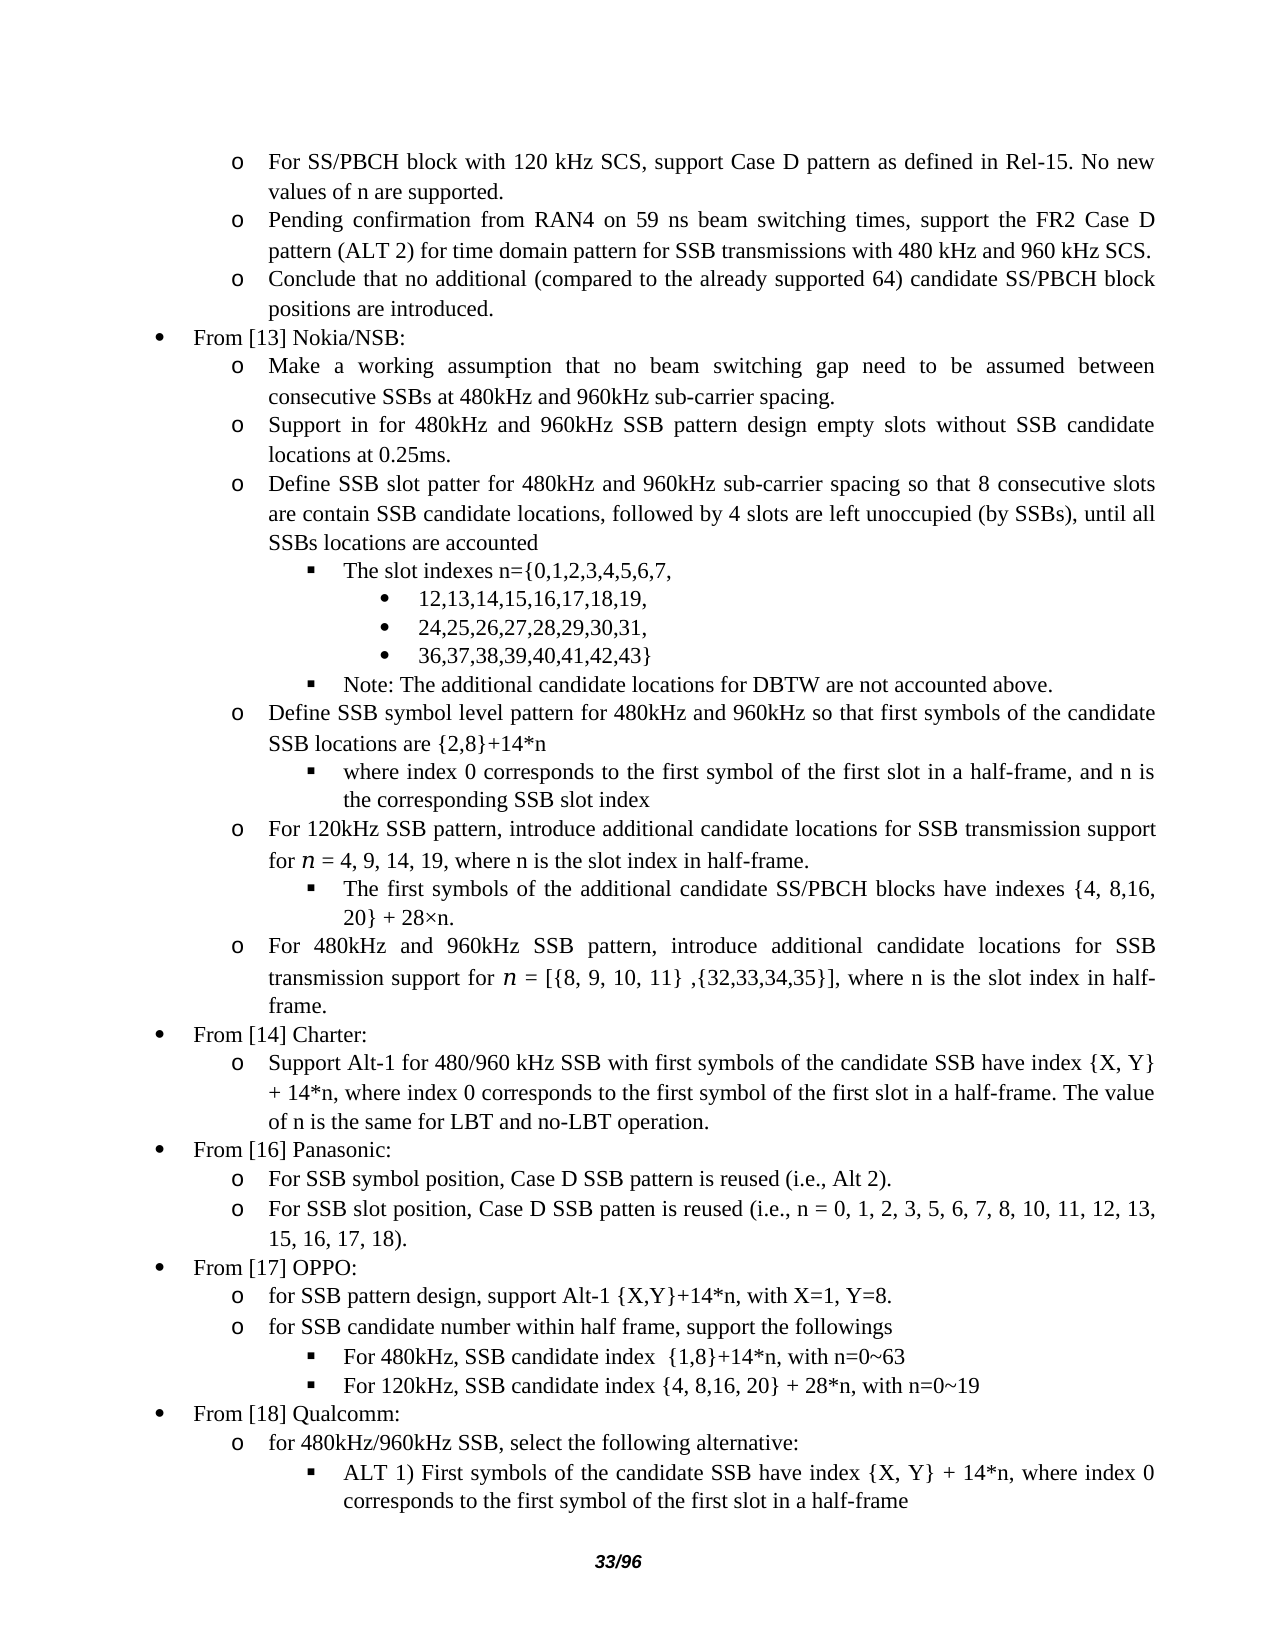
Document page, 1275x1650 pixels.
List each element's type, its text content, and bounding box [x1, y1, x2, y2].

list Support in for 480kHz and 960kHz SSB pattern design empty slots without SSB candidate locations at 0.25ms. [231, 411, 1157, 468]
list From [17] OPPO: [156, 1254, 1157, 1280]
list 36,37,38,39,40,41,42,43} [381, 642, 1157, 669]
list Define SSB symbol level pattern for 480kHz and 960kHz so that first symbols of the candidate SSB locations are {2,8}+14*n [231, 699, 1157, 756]
list 12,13,14,15,16,17,18,19, [381, 586, 1157, 612]
list 24,25,26,27,28,29,30,31, [381, 614, 1157, 640]
list Pending confirmation from RAN4 on 59 ns beam switching times, support the FR2 Case D pattern (ALT 2) for time domain pattern for SSB transmissions with 480 kHz and 960 kHz SCS. [231, 206, 1157, 263]
list For 480kHz, SSB candidate index {1,8}+14*n, with n=0~63 [306, 1343, 1157, 1369]
list From [14] Charter: [156, 1021, 1157, 1047]
list From [13] Nokia/NSB: [156, 324, 1157, 350]
list Conclude that no additional (compared to the already supported 64) candidate SS/PBCH block positions are introduced. [231, 265, 1157, 322]
list for SSB candidate number within half frame, support the followings [231, 1313, 1157, 1341]
list The slot indexes n={0,1,2,3,4,5,6,7, [306, 557, 1157, 583]
list For 480kHz and 960kHz SSB pattern, introduce additional candidate locations for SSB transmission support for 𝑛 = [{8, 9, 10, 11} ,{32,33,34,35}], where n is the slot index in half-frame. [231, 932, 1157, 1019]
list From [16] Panasonic: [156, 1136, 1157, 1163]
list for 480kHz/960kHz SSB, select the following alternative: [231, 1428, 1157, 1457]
list From [18] Qualcomm: [156, 1400, 1157, 1426]
list for SSB pattern design, support Alt-1 {X,Y}+14*n, with X=1, Y=8. [231, 1282, 1157, 1311]
list ALT 1) First symbols of the candidate SSB have index {X, Y} + 14*n, where index 0 corresponds to the first symbol of the first slot in a half-frame [306, 1459, 1157, 1514]
list For SSB slot position, Case D SSB patten is reused (i.e., n = 0, 1, 2, 3, 5, 6, 7, 8, 10, 11, 12, 13, 15, 16, 17, 18). [231, 1195, 1157, 1252]
list Define SSB slot patter for 480kHz and 960kHz sub-carrier spacing so that 8 consecutive slots are contain SSB candidate locations, followed by 4 slots are left unoccupied (by SSBs), until all SSBs locations are accounted [231, 470, 1157, 555]
list For SS/PBCH block with 120 kHz SCS, support Case D pattern as defined in Rel-15. No new values of n are supported. [231, 148, 1157, 204]
list Make a working assumption that no beam switching gap need to be assumed between consecutive SSBs at 480kHz and 960kHz sub-carrier spacing. [231, 352, 1157, 409]
list Note: The additional candidate locations for DBTW are not accounted above. [306, 671, 1157, 697]
list Support Alt-1 for 480/960 kHz SSB with first symbols of the candidate SSB have index {X, Y} + 14*n, where index 0 corresponds to the first symbol of the first slot in a half-frame. The value of n is the same for LBT and no-LBT operation. [231, 1049, 1157, 1134]
list For 120kHz, SSB candidate index {4, 8,16, 20} + 28*n, with n=0~19 [306, 1372, 1157, 1398]
list For 120kHz SSB pattern, introduce additional candidate locations for SSB transmission support for 𝑛 = 4, 9, 14, 19, where n is the slot index in half-frame. [231, 815, 1157, 873]
list where index 0 corresponds to the first symbol of the first slot in a half-frame, and n is the corresponding SSB slot index [306, 758, 1157, 813]
list For SSB symbol position, Case D SSB pattern is reused (i.e., Alt 2). [231, 1165, 1157, 1193]
list The first symbols of the additional candidate SS/PBCH blocks have indexes {4, 8,16, 20} + 28×n. [306, 875, 1157, 930]
